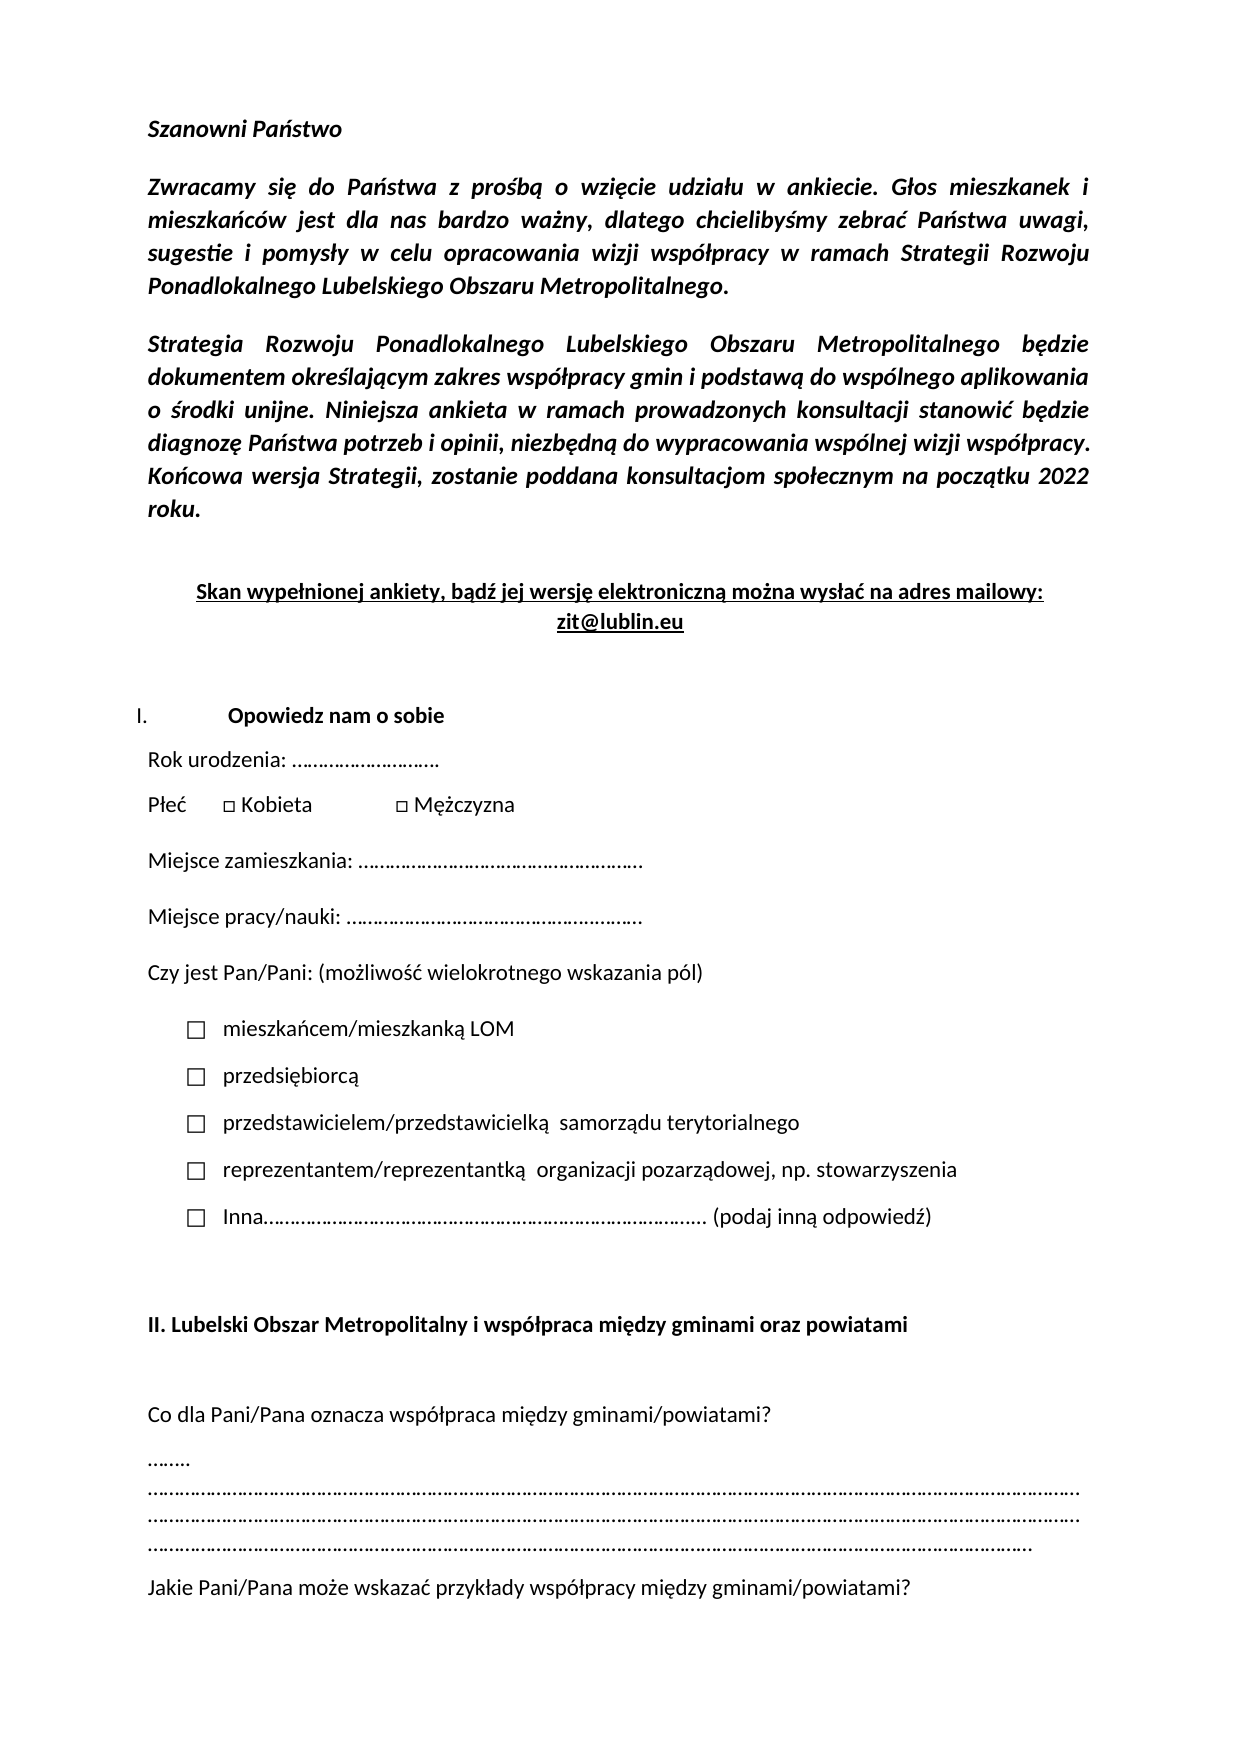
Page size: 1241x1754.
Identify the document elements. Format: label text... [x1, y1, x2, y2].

list mieszkańcem/mieszkanką LOM [185, 1003, 1093, 1050]
text Rok urodzenia: ………………………. [148, 745, 1093, 773]
list przedsiębiorcą [185, 1050, 1093, 1097]
list reprezentantem/reprezentantką organizacji pozarządowej, np. stowarzyszenia [185, 1144, 1093, 1191]
text ……..……………………………………………………………………………………………………………………………………………………………………………………………………………………………………………………………………………………………………………………………………………………………………………………………………………………………………………………………………………… [148, 1444, 1093, 1557]
text Jakie Pani/Pana może wskazać przykłady współpracy między gminami/powiatami? [148, 1573, 1093, 1601]
text Co dla Pani/Pana oznacza współpraca między gminami/powiatami? [148, 1400, 1093, 1428]
subtitle Szanowni Państwo [148, 114, 1093, 144]
text Miejsce pracy/nauki: ………………………………………..……… [148, 902, 1093, 930]
list Inna………………………………………………………………………... (podaj inną odpowiedź) [185, 1191, 1093, 1238]
subtitle Zwracamy się do Państwa z prośbą o wzięcie udziału w ankiecie. Głos mieszkanek i mieszkańców jest dla nas bardzo ważny, dlatego chcielibyśmy zebrać Państwa uwagi, sugestie i pomysły w celu opracowania wizji współpracy w ramach Strategii Rozwoju Ponadlokalnego Lubelskiego Obszaru Metropolitalnego. [148, 172, 1093, 301]
list przedstawicielem/przedstawicielką samorządu terytorialnego [185, 1097, 1093, 1144]
text II. Lubelski Obszar Metropolitalny i współpraca między gminami oraz powiatami [148, 1311, 1093, 1338]
text Skan wypełnionej ankiety, bądź jej wersję elektroniczną można wysłać na adres mailowy: zit@lublin.eu [148, 577, 1093, 635]
text Miejsce zamieszkania: ……………………………………………… [148, 846, 1093, 874]
text Czy jest Pan/Pani: (możliwość wielokrotnego wskazania pól) [148, 958, 1093, 986]
list Opowiedz nam o sobie [148, 701, 1093, 729]
text Płeć □ Kobieta □ Mężczyzna [148, 790, 1093, 818]
subtitle Strategia Rozwoju Ponadlokalnego Lubelskiego Obszaru Metropolitalnego będzie dokumentem określającym zakres współpracy gmin i podstawą do wspólnego aplikowania o środki unijne. Niniejsza ankieta w ramach prowadzonych konsultacji stanowić będzie diagnozę Państwa potrzeb i opinii, niezbędną do wypracowania wspólnej wizji współpracy. Końcowa wersja Strategii, zostanie poddana konsultacjom społecznym na początku 2022 roku. [148, 328, 1093, 523]
